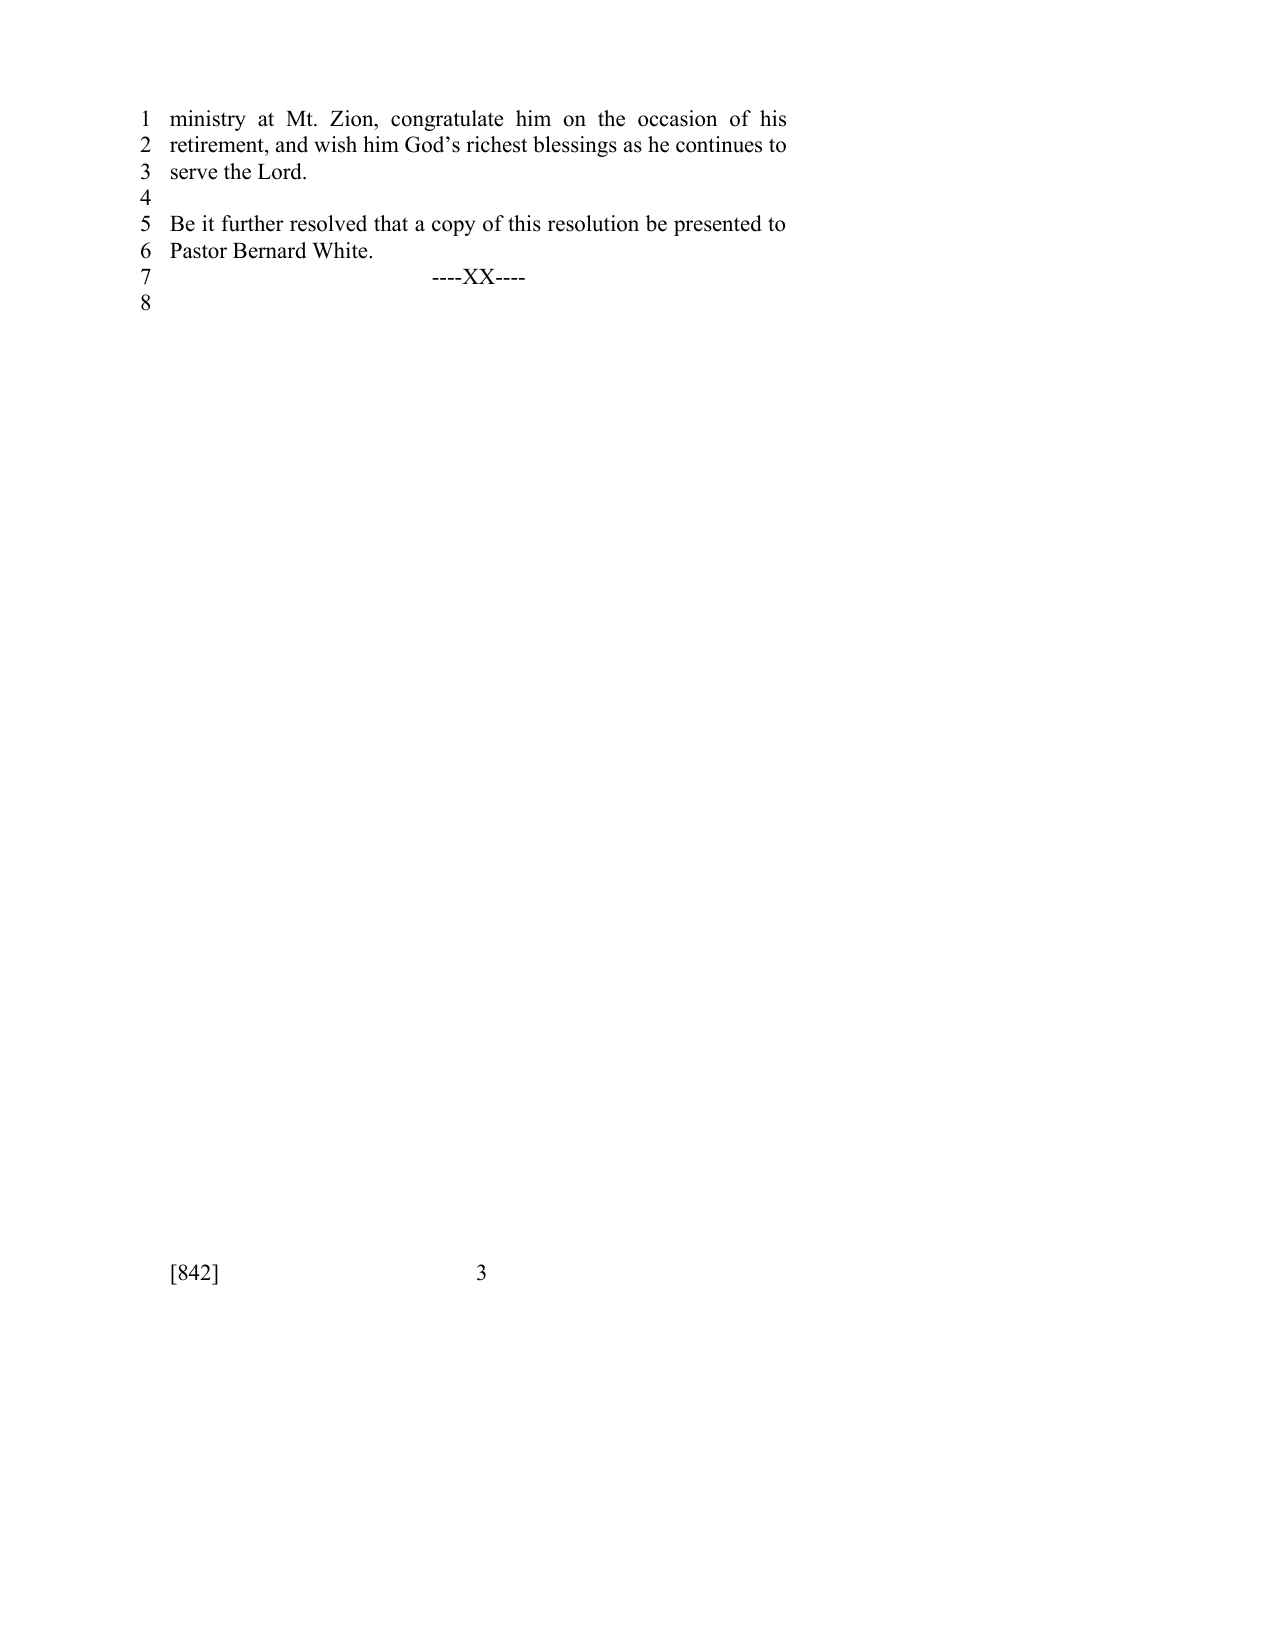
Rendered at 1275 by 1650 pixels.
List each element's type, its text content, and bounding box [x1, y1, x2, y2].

text Be it further resolved that a copy of this resolution be presented to Pastor Bernard White. [169, 210, 787, 263]
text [169, 105, 787, 184]
text ----XX---- [169, 263, 787, 289]
